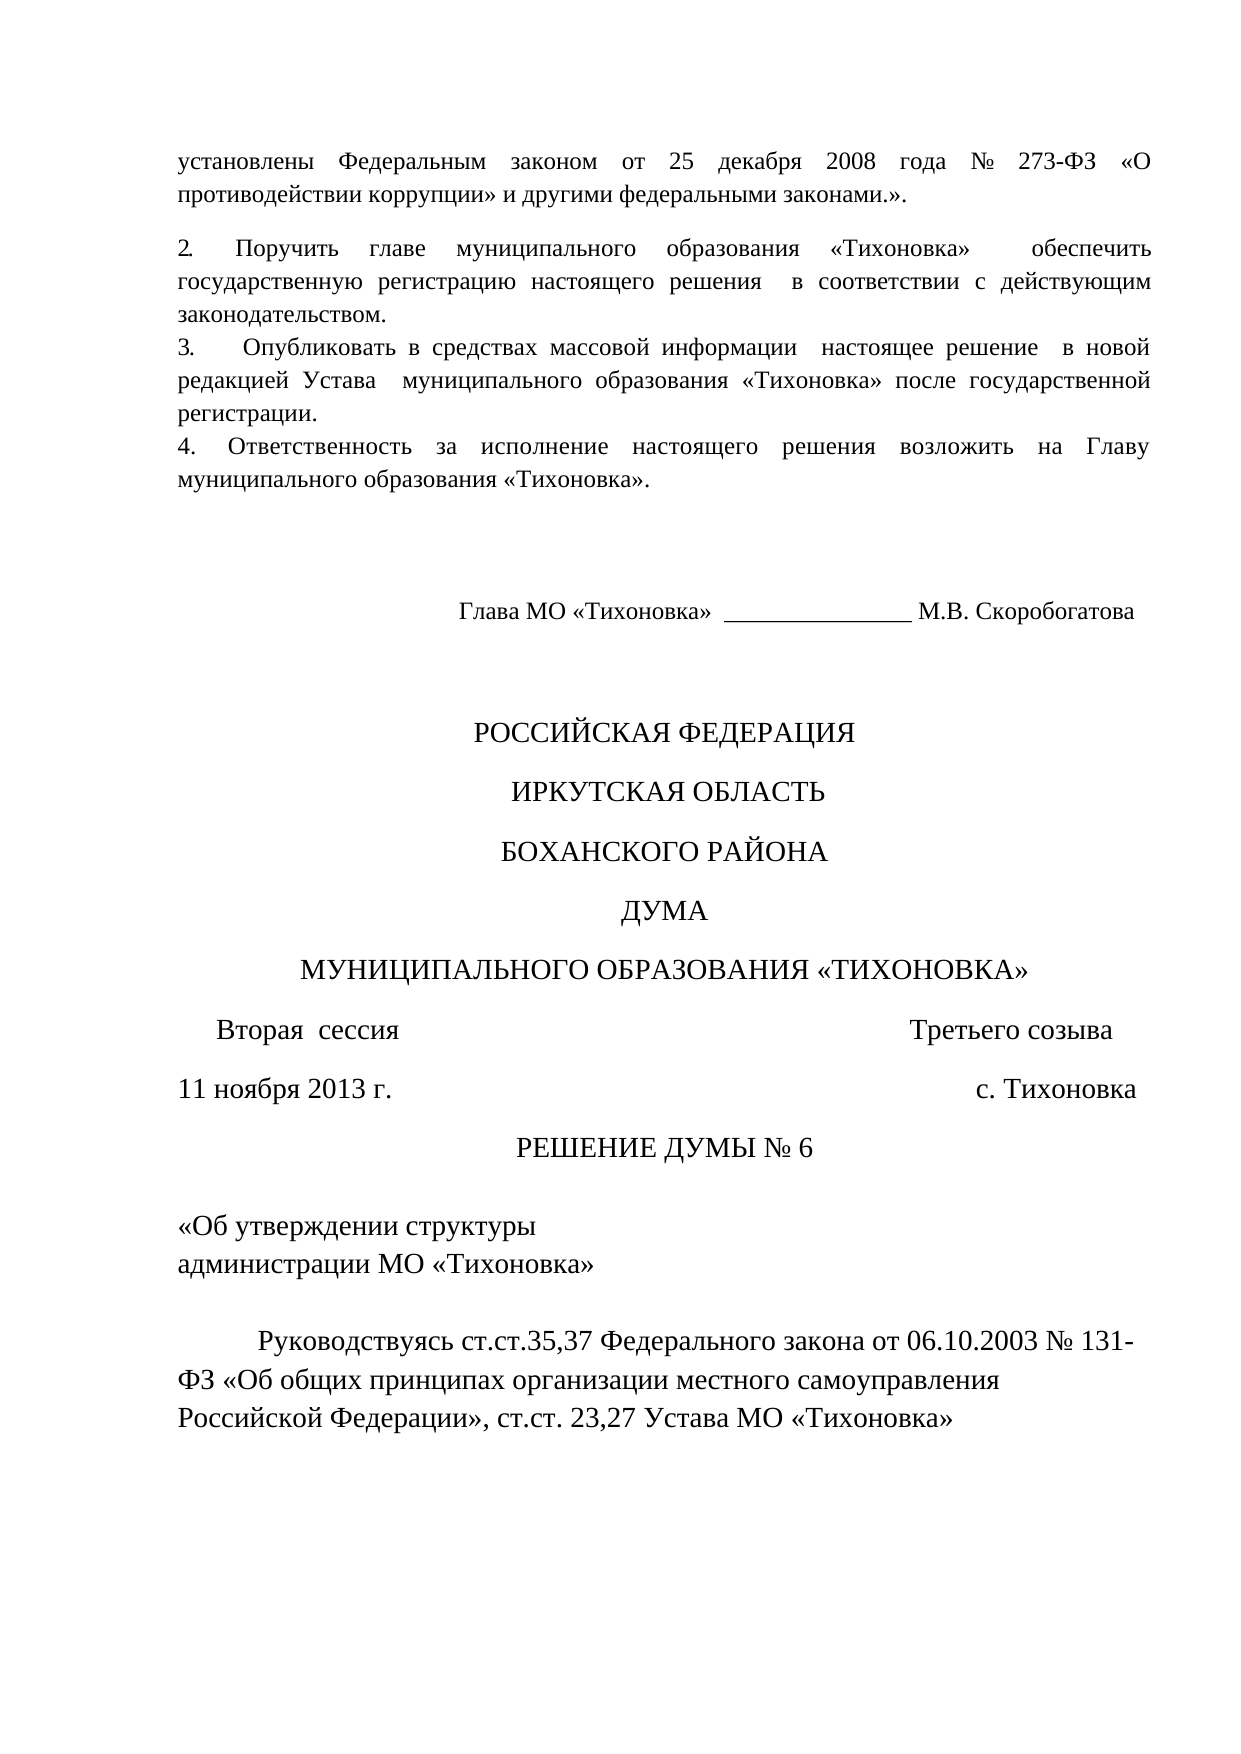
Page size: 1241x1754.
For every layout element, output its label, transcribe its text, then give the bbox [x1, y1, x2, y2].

text РОССИЙСКАЯ ФЕДЕРАЦИЯ [177, 715, 1152, 748]
text 3. Опубликовать в средствах массовой информации настоящее решение в новой редакцией Устава муниципального образования «Тихоновка» после государственной регистрации. [177, 332, 1152, 427]
text 11 ноября 2013 г. с. Тихоновка [177, 1071, 1152, 1105]
text Руководствуясь ст.ст.35,37 Федерального закона от 06.10.2003 № 131-ФЗ «Об общих принципах организации местного самоуправления Российской Федерации», ст.ст. 23,27 Устава МО «Тихоновка» [177, 1323, 1152, 1434]
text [177, 146, 1152, 208]
text 4. Ответственность за исполнение настоящего решения возложить на Главу муниципального образования «Тихоновка». [177, 431, 1152, 493]
text МУНИЦИПАЛЬНОГО ОБРАЗОВАНИЯ «ТИХОНОВКА» [177, 952, 1152, 986]
text ИРКУТСКАЯ ОБЛАСТЬ [177, 774, 1152, 808]
text «Об утверждении структуры [177, 1208, 1152, 1241]
text ДУМА [177, 893, 1152, 927]
text 2. Поручить главе муниципального образования «Тихоновка» обеспечить государственную регистрацию настоящего решения в соответствии с действующим законодательством. [177, 233, 1152, 327]
text Глава МО «Тихоновка» _______________ М.В. Скоробогатова [177, 596, 1152, 625]
text РЕШЕНИЕ ДУМЫ № 6 [177, 1131, 1152, 1164]
text администрации МО «Тихоновка» [177, 1246, 1152, 1280]
text БОХАНСКОГО РАЙОНА [177, 834, 1152, 867]
text Вторая сессия Третьего созыва [177, 1012, 1152, 1045]
